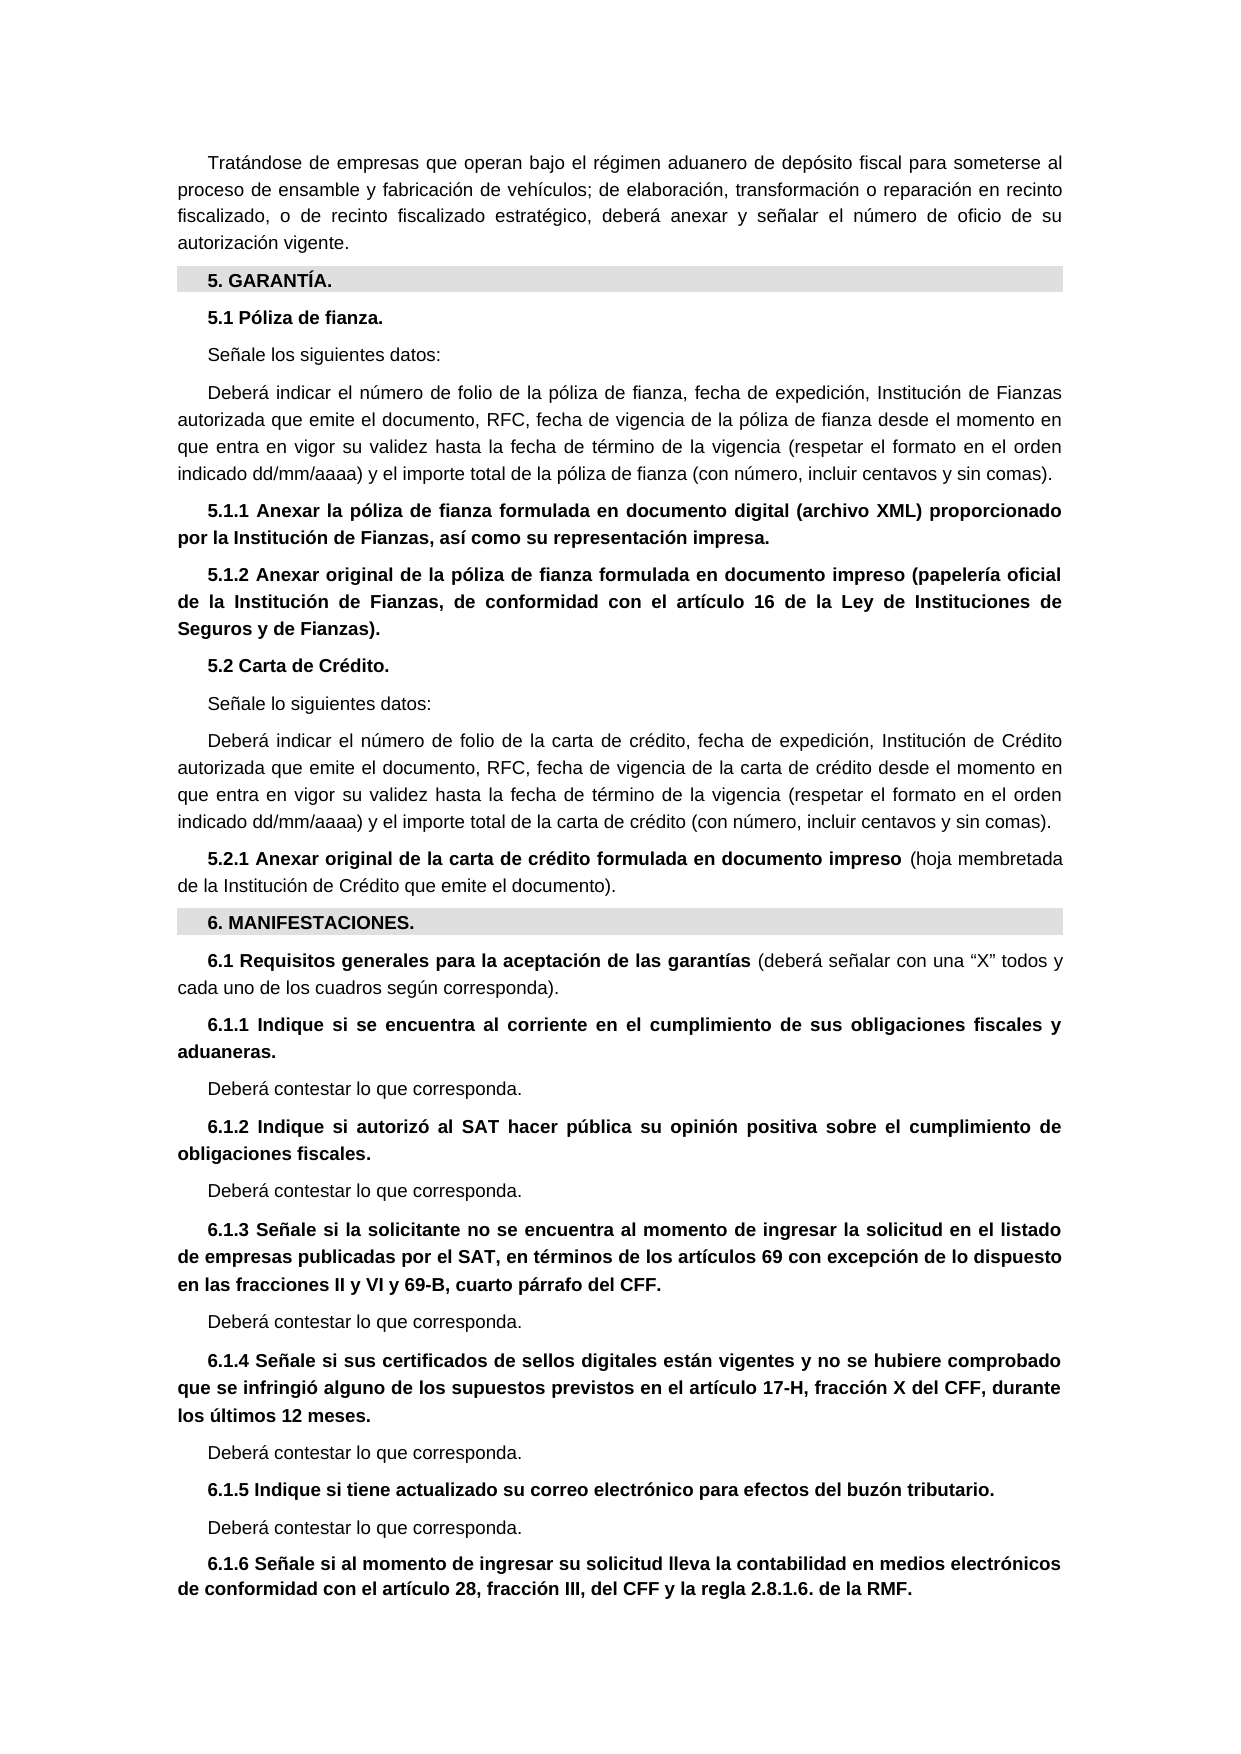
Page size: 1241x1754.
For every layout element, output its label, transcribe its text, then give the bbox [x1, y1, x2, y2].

text 5.1 Póliza de fianza. [177, 303, 1063, 330]
text Deberá contestar lo que corresponda. [177, 1176, 1063, 1203]
text Tratándose de empresas que operan bajo el régimen aduanero de depósito fiscal para someterse al proceso de ensamble y fabricación de vehículos; de elaboración, transformación o reparación en recinto fiscalizado, o de recinto fiscalizado estratégico, deberá anexar y señalar el número de oficio de su autorización vigente. [177, 148, 1063, 255]
text Deberá contestar lo que corresponda. [177, 1307, 1063, 1334]
text 5.1.1 Anexar la póliza de fianza formulada en documento digital (archivo XML) proporcionado por la Institución de Fianzas, así como su representación impresa. [177, 496, 1063, 549]
text 5.2 Carta de Crédito. [177, 651, 1063, 678]
text Deberá indicar el número de folio de la póliza de fianza, fecha de expedición, Institución de Fianzas autorizada que emite el documento, RFC, fecha de vigencia de la póliza de fianza desde el momento en que entra en vigor su validez hasta la fecha de término de la vigencia (respetar el formato en el orden indicado dd/mm/aaaa) y el importe total de la póliza de fianza (con número, incluir centavos y sin comas). [177, 378, 1063, 485]
text 5.1.2 Anexar original de la póliza de fianza formulada en documento impreso (papelería oficial de la Institución de Fianzas, de conformidad con el artículo 16 de la Ley de Instituciones de Seguros y de Fianzas). [177, 560, 1063, 641]
text 6.1 Requisitos generales para la aceptación de las garantías (deberá señalar con una “X” todos y cada uno de los cuadros según corresponda). [177, 946, 1063, 999]
text 6. MANIFESTACIONES. [177, 908, 1063, 935]
text Deberá contestar lo que corresponda. [177, 1438, 1063, 1465]
text 6.1.4 Señale si sus certificados de sellos digitales están vigentes y no se hubiere comprobado que se infringió alguno de los supuestos previstos en el artículo 17-H, fracción X del CFF, durante los últimos 12 meses. [177, 1345, 1063, 1427]
text Deberá contestar lo que corresponda. [177, 1074, 1063, 1101]
text 5. GARANTÍA. [177, 266, 1063, 292]
text Deberá indicar el número de folio de la carta de crédito, fecha de expedición, Institución de Crédito autorizada que emite el documento, RFC, fecha de vigencia de la carta de crédito desde el momento en que entra en vigor su validez hasta la fecha de término de la vigencia (respetar el formato en el orden indicado dd/mm/aaaa) y el importe total de la carta de crédito (con número, incluir centavos y sin comas). [177, 726, 1063, 833]
text Señale los siguientes datos: [177, 340, 1063, 367]
text 6.1.5 Indique si tiene actualizado su correo electrónico para efectos del buzón tributario. [177, 1475, 1063, 1502]
text 6.1.2 Indique si autorizó al SAT hacer pública su opinión positiva sobre el cumplimiento de obligaciones fiscales. [177, 1112, 1063, 1165]
text 6.1.1 Indique si se encuentra al corriente en el cumplimiento de sus obligaciones fiscales y aduaneras. [177, 1010, 1063, 1064]
text 5.2.1 Anexar original de la carta de crédito formulada en documento impreso (hoja membretada de la Institución de Crédito que emite el documento). [177, 844, 1063, 898]
text 6.1.6 Señale si al momento de ingresar su solicitud lleva la contabilidad en medios electrónicos de conformidad con el artículo 28, fracción III, del CFF y la regla 2.8.1.6. de la RMF. [177, 1550, 1063, 1600]
text 6.1.3 Señale si la solicitante no se encuentra al momento de ingresar la solicitud en el listado de empresas publicadas por el SAT, en términos de los artículos 69 con excepción de lo dispuesto en las fracciones II y VI y 69-B, cuarto párrafo del CFF. [177, 1214, 1063, 1296]
text Deberá contestar lo que corresponda. [177, 1513, 1063, 1540]
text Señale lo siguientes datos: [177, 689, 1063, 716]
